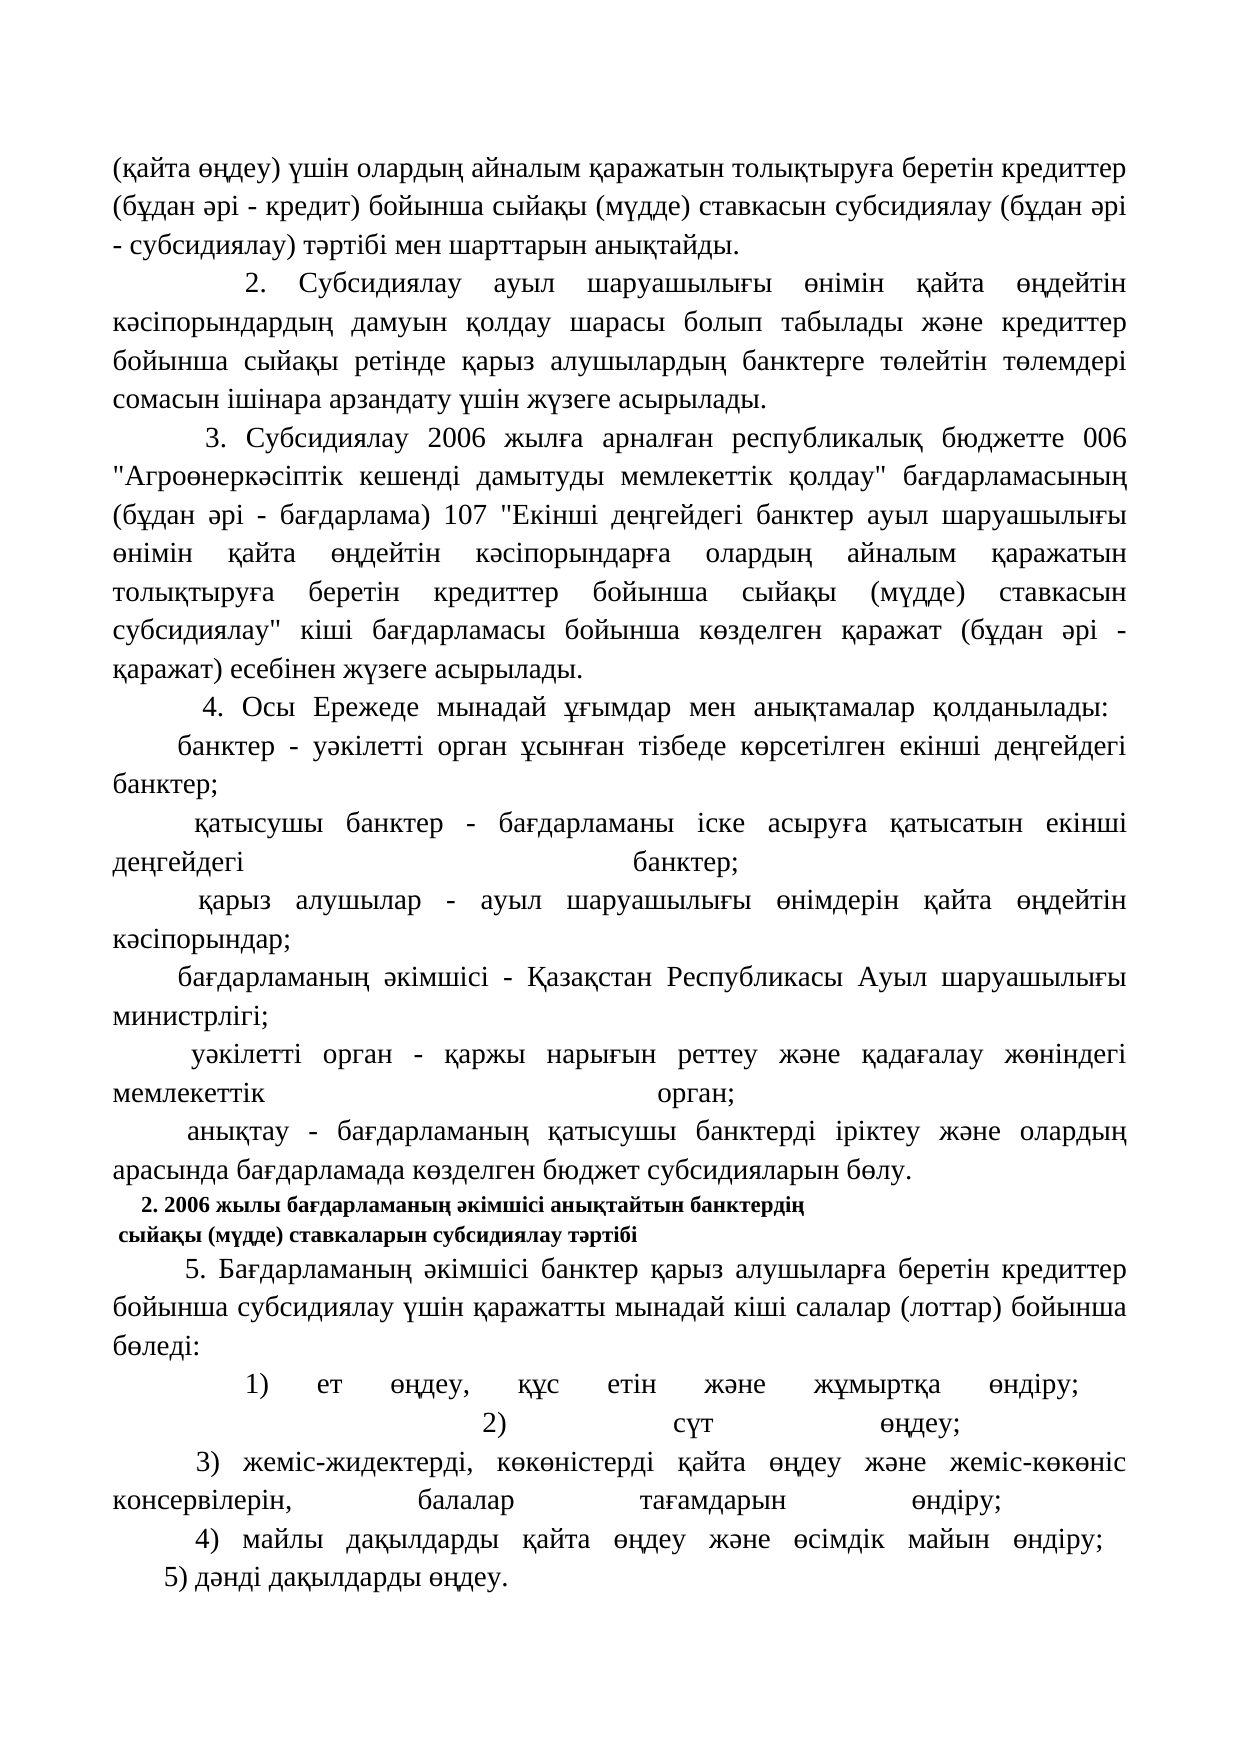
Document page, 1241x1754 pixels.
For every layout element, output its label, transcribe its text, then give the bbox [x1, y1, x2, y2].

text 3. Субсидиялау 2006 жылға арналған республикалық бюджетте 006 "Агроөнеркәсiптiк кешендi дамытуды мемлекеттiк қолдау" бағдарламасының (бұдан әрi - бағдарлама) 107 "Екiншi деңгейдегi банктер ауыл шаруашылығы өнiмiн қайта өңдейтiн кәсiпорындарға олардың айналым қаражатын толықтыруға беретiн кредиттер бойынша сыйақы (мүдде) ставкасын субсидиялау" кiшi бағдарламасы бойынша көзделген қаражат (бұдан әрi - қаражат) есебiнен жүзеге асырылады. [112, 420, 1128, 684]
text 2. 2006 жылы бағдарламаның әкiмшiсi анықтайтын банктердiң сыйақы (мүдде) ставкаларын субсидиялау тәртiбi [112, 1191, 1128, 1247]
text 2. Субсидиялау ауыл шаруашылығы өнiмiн қайта өңдейтiн кәсiпорындардың дамуын қолдау шарасы болып табылады және кредиттер бойынша сыйақы ретiнде қарыз алушылардың банктерге төлейтiн төлемдерi сомасын iшiнара арзандату үшiн жүзеге асырылады. [112, 266, 1128, 415]
text 4. Осы Ережеде мынадай ұғымдар мен анықтамалар қолданылады: банктер - уәкiлеттi орган ұсынған тiзбеде көрсетiлген екiншi деңгейдегi банктер; қатысушы банктер - бағдарламаны iске асыруға қатысатын екiншi деңгейдегi банктер; қарыз алушылар - ауыл шаруашылығы өнiмдерiн қайта өңдейтiн кәсiпорындар; бағдарламаның әкiмшiсi - Қазақстан Республикасы Ауыл шаруашылығы министрлiгi; уәкiлеттi орган - қаржы нарығын реттеу және қадағалау жөнiндегi мемлекеттiк орган; анықтау - бағдарламаның қатысушы банктердi iрiктеу және олардың арасында бағдарламада көзделген бюджет субсидияларын бөлу. [112, 689, 1128, 1186]
text 5. Бағдарламаның әкiмшiсi банктер қарыз алушыларға беретiн кредиттер бойынша субсидиялау үшiн қаражатты мынадай кiшi салалар (лоттар) бойынша бөледi: 1) ет өңдеу, құс етiн және жұмыртқа өндiру; 2) сүт өңдеу; 3) жемiс-жидектердi, көкөнiстердi қайта өңдеу және жемiс-көкөнiс консервiлерiн, балалар тағамдарын өндiру; 4) майлы дақылдарды қайта өңдеу және өсiмдiк майын өндiру; 5) дәндi дақылдарды өңдеу. [112, 1251, 1128, 1593]
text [112, 150, 1128, 261]
